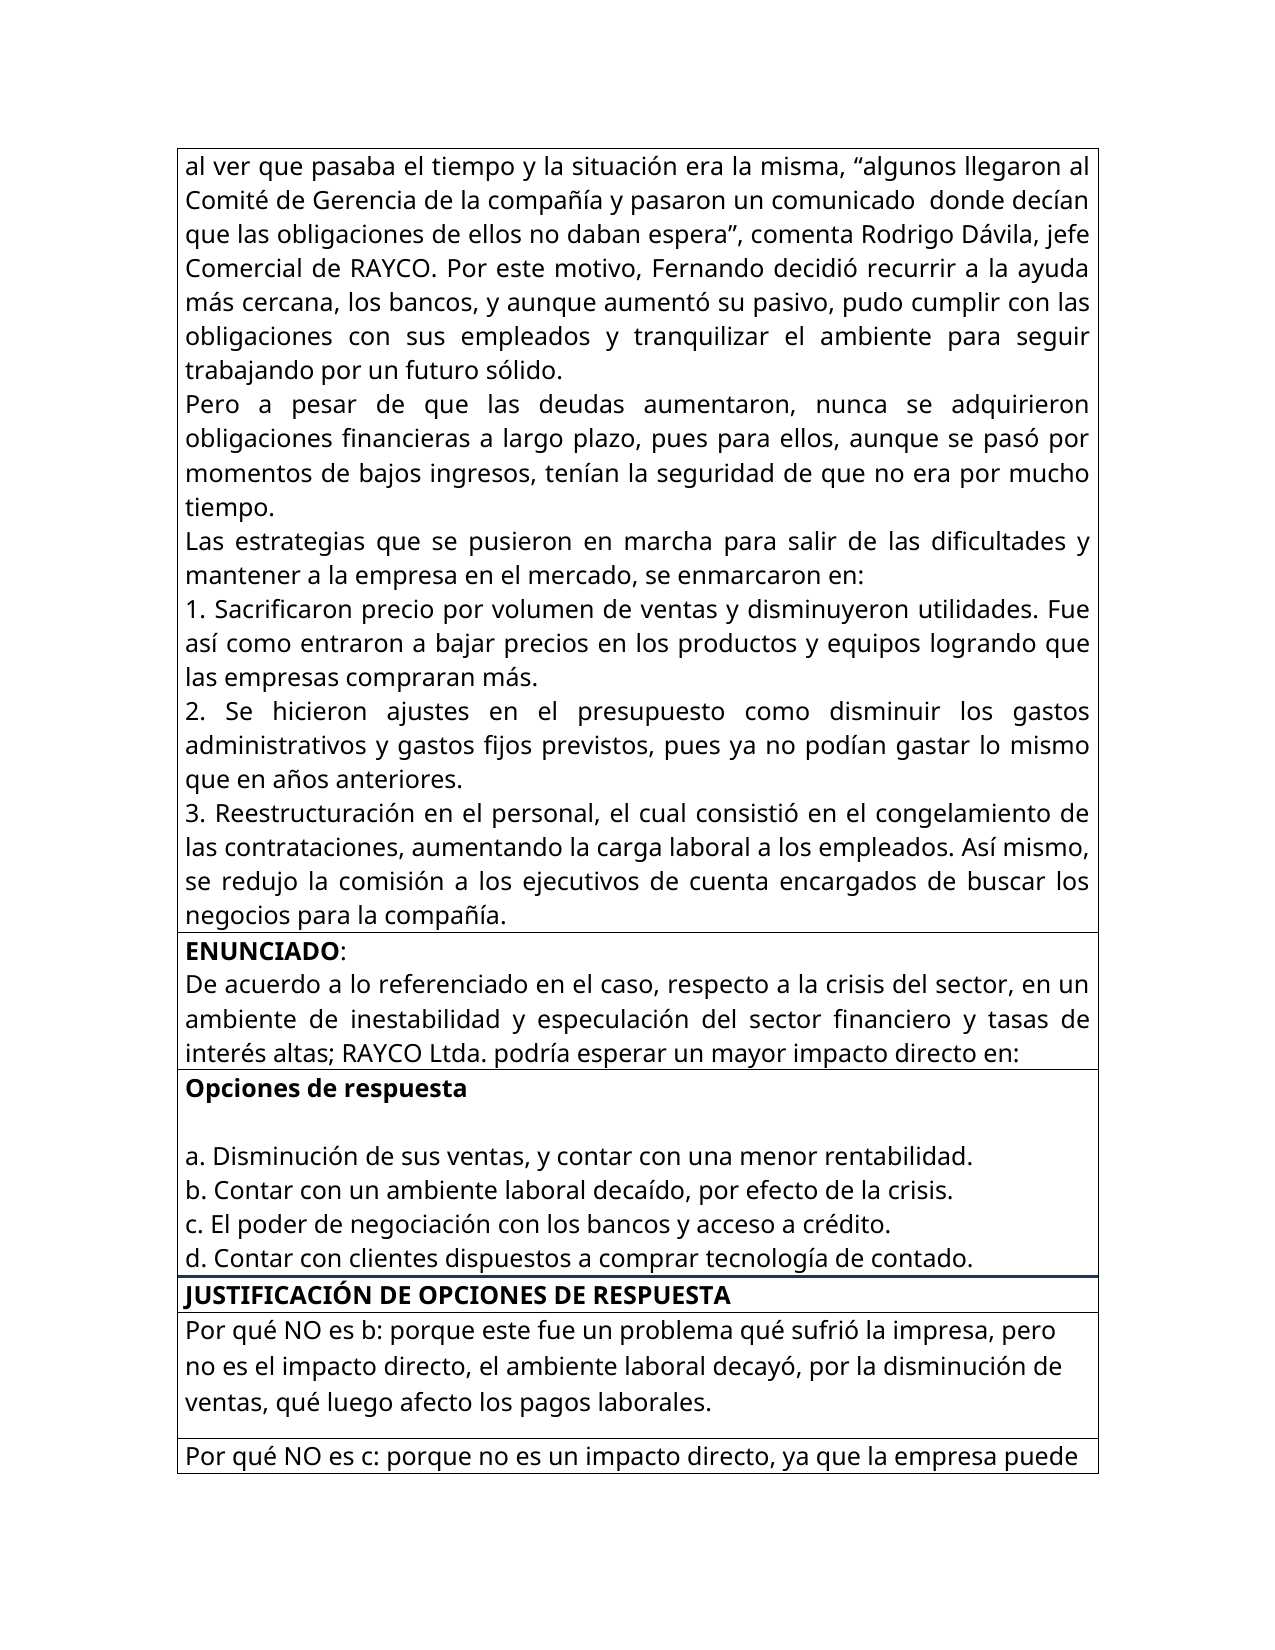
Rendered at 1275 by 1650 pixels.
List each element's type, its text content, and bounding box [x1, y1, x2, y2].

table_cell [178, 1439, 1098, 1472]
table_cell Por qué NO es b: porque este fue un problema qué sufrió la impresa, pero no es el impacto directo, el ambiente laboral decayó, por la disminución de ventas, qué luego afecto los pagos laborales. [178, 1313, 1098, 1437]
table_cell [178, 149, 1098, 932]
table_cell Opciones de respuesta a. Disminución de sus ventas, y contar con una menor rentabilidad. b. Contar con un ambiente laboral decaído, por efecto de la crisis. c. El poder de negociación con los bancos y acceso a crédito. d. Contar con clientes dispuestos a comprar tecnología de contado. [178, 1070, 1098, 1275]
table_cell JUSTIFICACIÓN DE OPCIONES DE RESPUESTA [178, 1278, 1098, 1312]
table_cell ENUNCIADO: De acuerdo a lo referenciado en el caso, respecto a la crisis del sector, en un ambiente de inestabilidad y especulación del sector financiero y tasas de interés altas; RAYCO Ltda. podría esperar un mayor impacto directo en: [178, 933, 1098, 1069]
